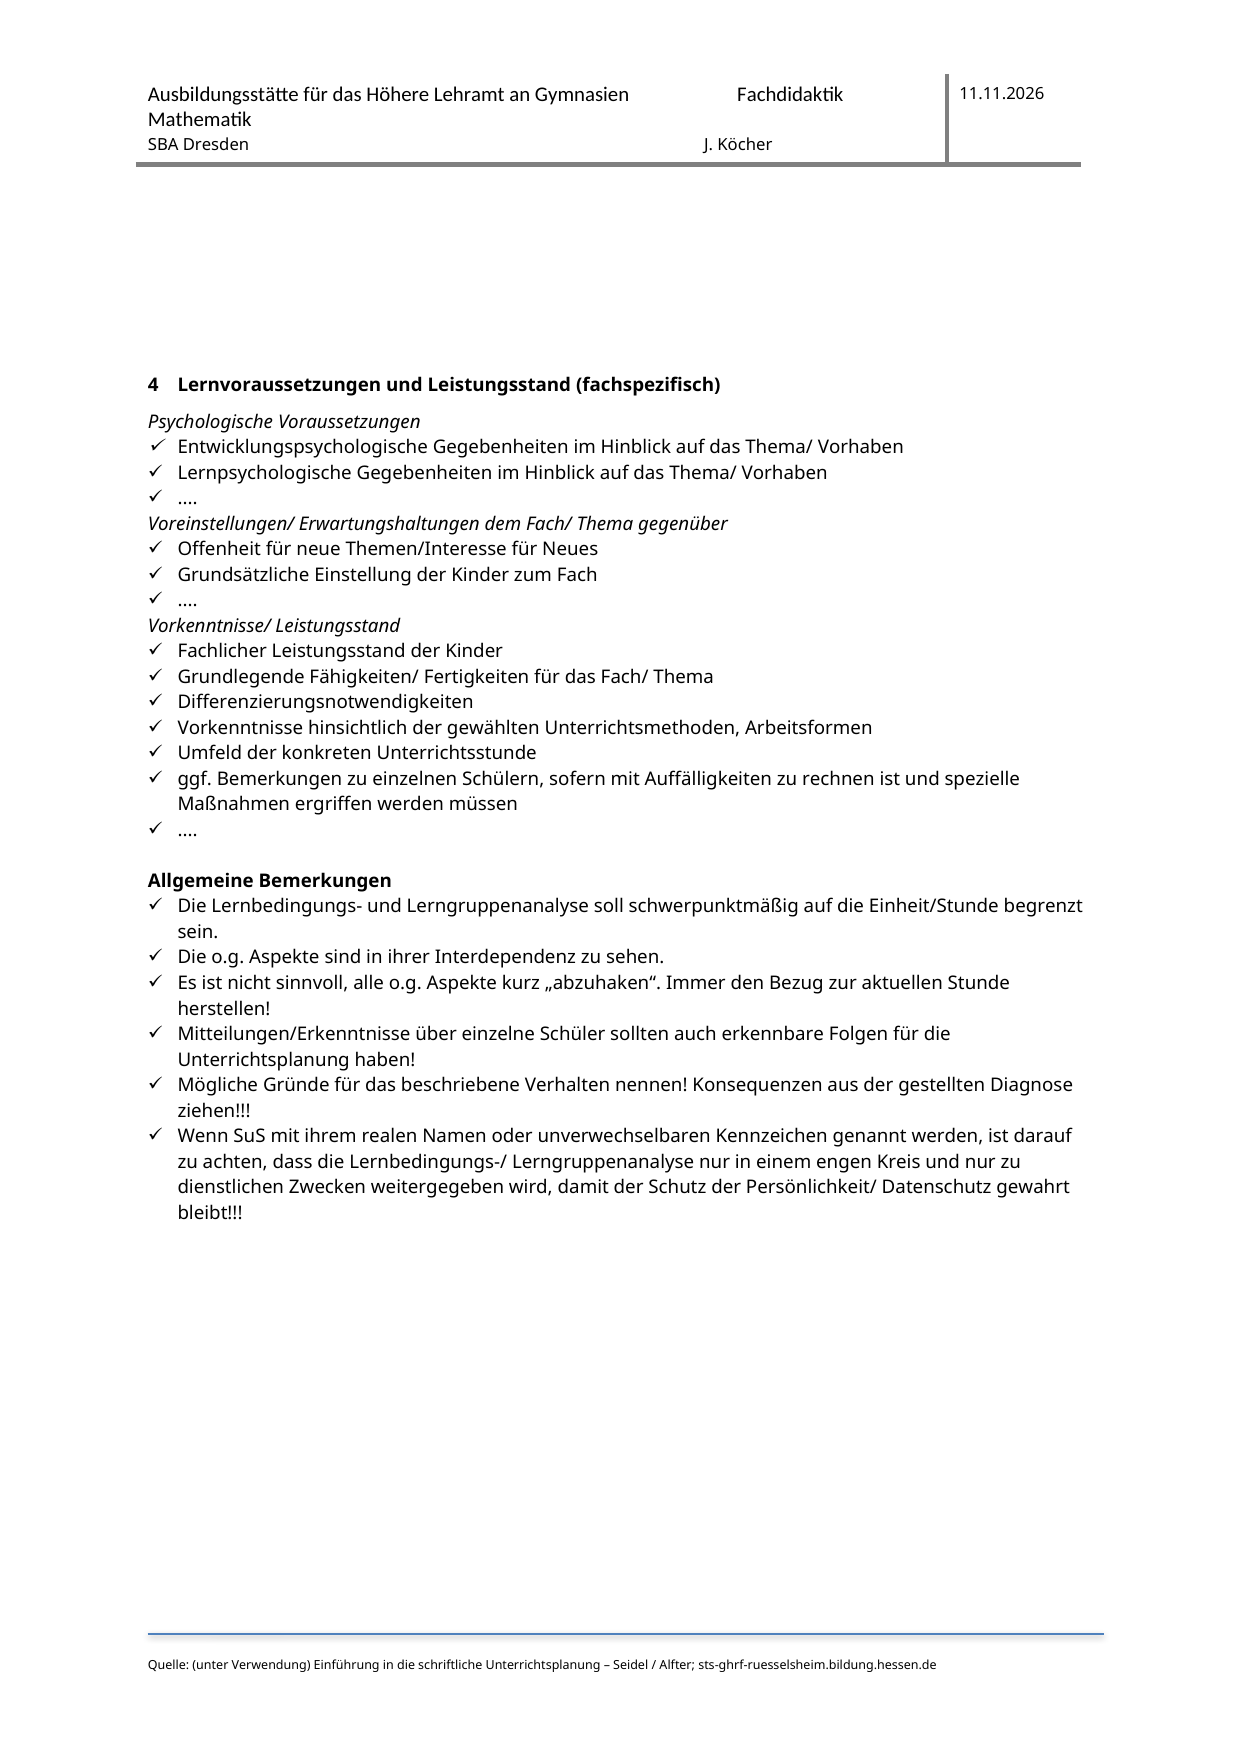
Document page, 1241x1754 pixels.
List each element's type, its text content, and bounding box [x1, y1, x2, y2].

list Fachlicher Leistungsstand der Kinder [148, 638, 1093, 663]
list Es ist nicht sinnvoll, alle o.g. Aspekte kurz „abzuhaken“. Immer den Bezug zur aktuellen Stunde herstellen! [148, 969, 1093, 1020]
list Wenn SuS mit ihrem realen Namen oder unverwechselbaren Kennzeichen genannt werden, ist darauf zu achten, dass die Lernbedingungs-/ Lerngruppenanalyse nur in einem engen Kreis und nur zu dienstlichen Zwecken weitergegeben wird, damit der Schutz der Persönlichkeit/ Datenschutz gewahrt bleibt!!! [148, 1122, 1093, 1224]
list Vorkenntnisse hinsichtlich der gewählten Unterrichtsmethoden, Arbeitsformen [148, 714, 1093, 740]
list .... [148, 587, 1093, 612]
list .... [148, 816, 1093, 842]
list Grundsätzliche Einstellung der Kinder zum Fach [148, 561, 1093, 587]
list Grundlegende Fähigkeiten/ Fertigkeiten für das Fach/ Thema [148, 663, 1093, 689]
list .... [148, 484, 1093, 510]
text Vorkenntnisse/ Leistungsstand [148, 612, 1093, 638]
list Die o.g. Aspekte sind in ihrer Interdependenz zu sehen. [148, 944, 1093, 969]
list ggf. Bemerkungen zu einzelnen Schülern, sofern mit Auffälligkeiten zu rechnen ist und spezielle Maßnahmen ergriffen werden müssen [148, 765, 1093, 816]
text Allgemeine Bemerkungen [148, 867, 1093, 893]
list Die Lernbedingungs- und Lerngruppenanalyse soll schwerpunktmäßig auf die Einheit/Stunde begrenzt sein. [148, 893, 1093, 944]
list Umfeld der konkreten Unterrichtsstunde [148, 740, 1093, 765]
list Lernpsychologische Gegebenheiten im Hinblick auf das Thema/ Vorhaben [148, 459, 1093, 484]
text 4 Lernvoraussetzungen und Leistungsstand (fachspezifisch) [148, 371, 1093, 397]
list Offenheit für neue Themen/Interesse für Neues [148, 536, 1093, 561]
list Mitteilungen/Erkenntnisse über einzelne Schüler sollten auch erkennbare Folgen für die Unterrichtsplanung haben! [148, 1020, 1093, 1071]
list Differenzierungsnotwendigkeiten [148, 689, 1093, 714]
text Psychologische Voraussetzungen [148, 408, 1093, 433]
list Entwicklungspsychologische Gegebenheiten im Hinblick auf das Thema/ Vorhaben [148, 433, 1093, 459]
list Mögliche Gründe für das beschriebene Verhalten nennen! Konsequenzen aus der gestellten Diagnose ziehen!!! [148, 1071, 1093, 1122]
text Voreinstellungen/ Erwartungshaltungen dem Fach/ Thema gegenüber [148, 510, 1093, 536]
